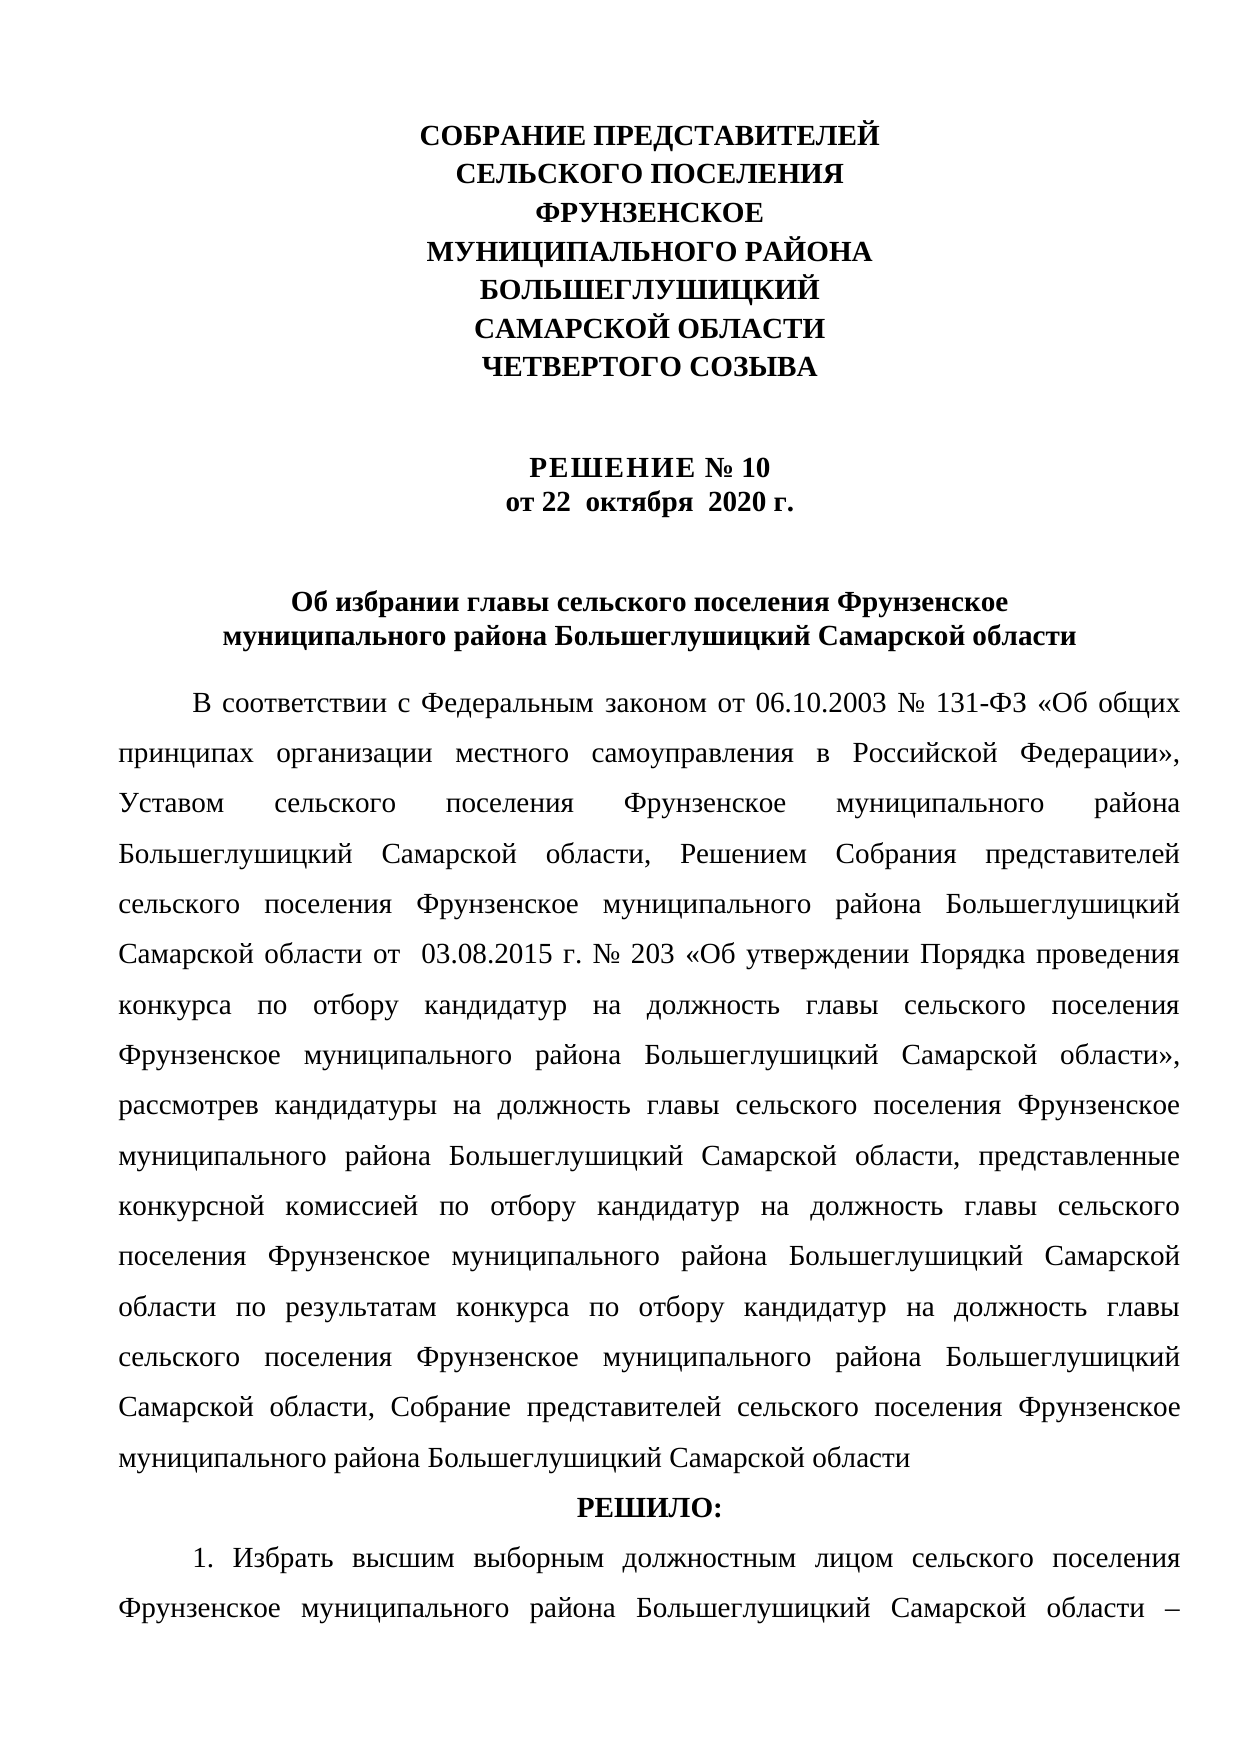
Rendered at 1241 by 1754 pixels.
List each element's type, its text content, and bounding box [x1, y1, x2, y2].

text СОБРАНИЕ ПРЕДСТАВИТЕЛЕЙ [118, 118, 1181, 152]
text МУНИЦИПАЛЬНОГО РАЙОНА [118, 234, 1181, 267]
text ЧЕТВЕРТОГО СОЗЫВА [118, 349, 1181, 383]
text В соответствии с Федеральным законом от 06.10.2003 № 131-ФЗ «Об общих принципах организации местного самоуправления в Российской Федерации», Уставом сельского поселения Фрунзенское муниципального района Большеглушицкий Самарской области, Решением Собрания представителей сельского поселения Фрунзенское муниципального района Большеглушицкий Самарской области от 03.08.2015 г. № 203 «Об утверждении Порядка проведения конкурса по отбору кандидатур на должность главы сельского поселения Фрунзенское муниципального района Большеглушицкий Самарской области», рассмотрев кандидатуры на должность главы сельского поселения Фрунзенское муниципального района Большеглушицкий Самарской области, представленные конкурсной комиссией по отбору кандидатур на должность главы сельского поселения Фрунзенское муниципального района Большеглушицкий Самарской области по результатам конкурса по отбору кандидатур на должность главы сельского поселения Фрунзенское муниципального района Большеглушицкий Самарской области, Собрание представителей сельского поселения Фрунзенское муниципального района Большеглушицкий Самарской области [118, 685, 1181, 1473]
text РЕШИЛО: [118, 1490, 1181, 1523]
text РЕШЕНИЕ № 10 [118, 450, 1181, 484]
text муниципального района Большеглушицкий Самарской области [118, 618, 1181, 651]
text БОЛЬШЕГЛУШИЦКИЙ [118, 272, 1181, 306]
text САМАРСКОЙ ОБЛАСТИ [118, 311, 1181, 344]
text Об избрании главы сельского поселения Фрунзенское [118, 584, 1181, 618]
text от 22 октября 2020 г. [118, 484, 1181, 517]
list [118, 1540, 1181, 1624]
text СЕЛЬСКОГО ПОСЕЛЕНИЯ ФРУНЗЕНСКОЕ [118, 157, 1181, 229]
